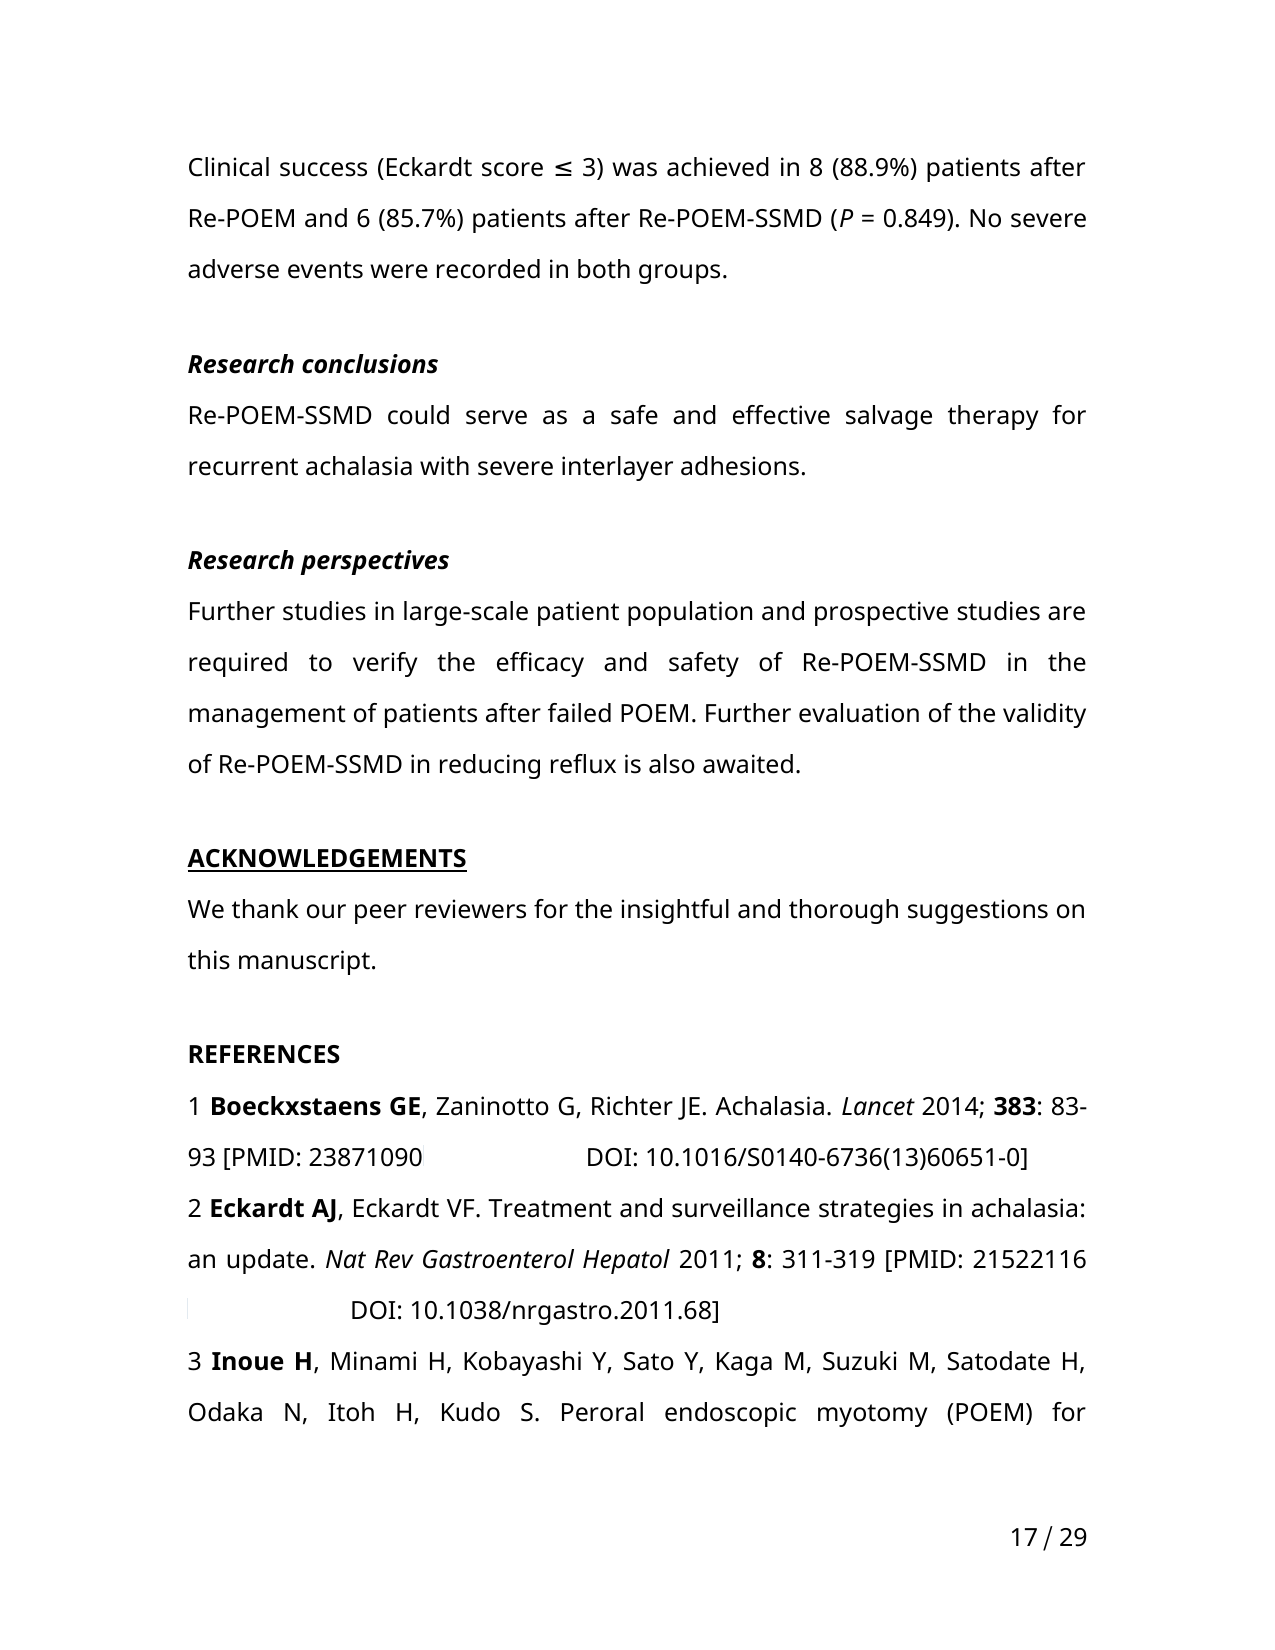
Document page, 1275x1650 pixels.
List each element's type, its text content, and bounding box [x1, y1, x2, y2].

text Clinical success (Eckardt score ≤ 3) was achieved in 8 (88.9%) patients after Re-POEM and 6 (85.7%) patients after Re-POEM-SSMD (P = 0.849). No severe adverse events were recorded in both groups. [187, 150, 1087, 286]
text 2 Eckardt AJ, Eckardt VF. Treatment and surveillance strategies in achalasia: an update. Nat Rev Gastroenterol Hepatol 2011; 8: 311-319 [PMID: 21522116 DOI: 10.1038/nrgastro.2011.68] [187, 1190, 1087, 1326]
text Further studies in large-scale patient population and prospective studies are required to verify the efficacy and safety of Re-POEM-SSMD in the management of patients after failed POEM. Further evaluation of the validity of Re-POEM-SSMD in reducing reflux is also awaited. [187, 593, 1087, 781]
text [187, 1343, 1087, 1428]
text ACKNOWLEDGEMENTS [187, 841, 1087, 875]
text Research conclusions [187, 346, 1087, 380]
text Re-POEM-SSMD could serve as a safe and effective salvage therapy for recurrent achalasia with severe interlayer adhesions. [187, 397, 1087, 482]
text REFERENCES [187, 1037, 1087, 1071]
text We thank our peer reviewers for the insightful and thorough suggestions on this manuscript. [187, 892, 1087, 977]
text 1 Boeckxstaens GE, Zaninotto G, Richter JE. Achalasia. Lancet 2014; 383: 83-93 [PMID: 23871090 DOI: 10.1016/S0140-6736(13)60651-0] [187, 1088, 1087, 1173]
text Research perspectives [187, 542, 1087, 577]
